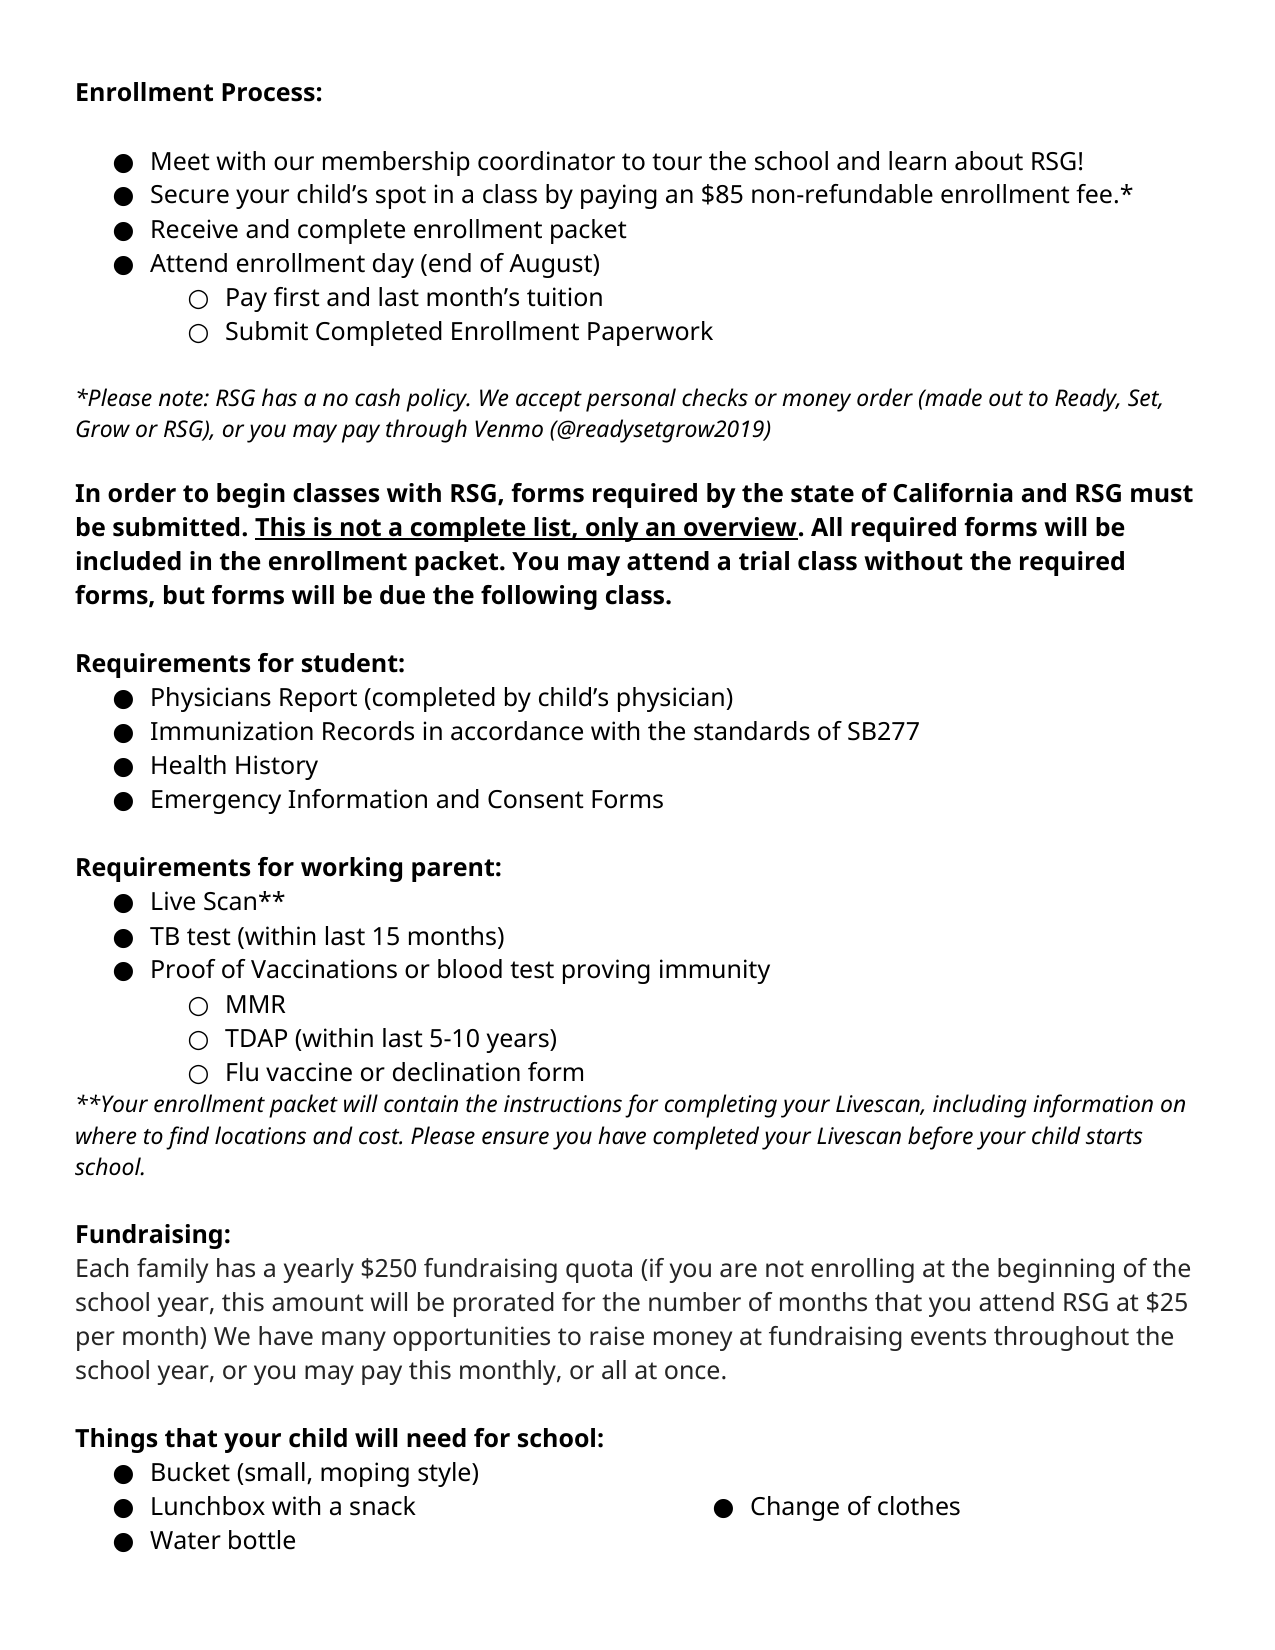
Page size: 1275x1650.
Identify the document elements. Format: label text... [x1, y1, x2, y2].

list Bucket (small, moping style) [112, 1455, 600, 1489]
text Fundraising: [75, 1216, 1200, 1250]
list TB test (within last 15 months) [112, 918, 1200, 952]
text Enrollment Process: [75, 75, 1200, 109]
text Each family has a yearly $250 fundraising quota (if you are not enrolling at the beginning of the school year, this amount will be prorated for the number of months that you attend RSG at $25 per month) We have many opportunities to raise money at fundraising events throughout the school year, or you may pay this monthly, or all at once. [75, 1250, 1200, 1387]
text Requirements for working parent: [75, 850, 1200, 884]
list MMR [187, 986, 1200, 1020]
text *Please note: RSG has a no cash policy. We accept personal checks or money order (made out to Ready, Set, Grow or RSG), or you may pay through Venmo (@readysetgrow2019) [75, 382, 1200, 444]
list Live Scan** [112, 884, 1200, 918]
list Flu vaccine or declination form [187, 1054, 1200, 1088]
text Requirements for student: [75, 646, 1200, 680]
text In order to begin classes with RSG, forms required by the state of California and RSG must be submitted. This is not a complete list, only an overview. All required forms will be included in the enrollment packet. You may attend a trial class without the required forms, but forms will be due the following class. [75, 475, 1200, 612]
list Lunchbox with a snack [112, 1489, 600, 1523]
list Physicians Report (completed by child’s physician) [112, 680, 1200, 714]
list Attend enrollment day (end of August) [112, 245, 1200, 279]
list Receive and complete enrollment packet [112, 211, 1200, 245]
text Things that your child will need for school: [75, 1421, 1200, 1455]
list Secure your child’s spot in a class by paying an $85 non-refundable enrollment fee.* [112, 177, 1200, 211]
list Proof of Vaccinations or blood test proving immunity [112, 952, 1200, 986]
text **Your enrollment packet will contain the instructions for completing your Livescan, including information on where to find locations and cost. Please ensure you have completed your Livescan before your child starts school. [75, 1088, 1200, 1182]
list Submit Completed Enrollment Paperwork [187, 313, 1200, 347]
list Immunization Records in accordance with the standards of SB277 [112, 714, 1200, 748]
list Health History [112, 748, 1200, 782]
list Pay first and last month’s tuition [187, 279, 1200, 313]
list TDAP (within last 5-10 years) [187, 1020, 1200, 1054]
list Meet with our membership coordinator to tour the school and learn about RSG! [112, 143, 1200, 177]
list Water bottle [112, 1523, 600, 1557]
list Change of clothes [712, 1489, 1200, 1523]
list Emergency Information and Consent Forms [112, 782, 1200, 816]
